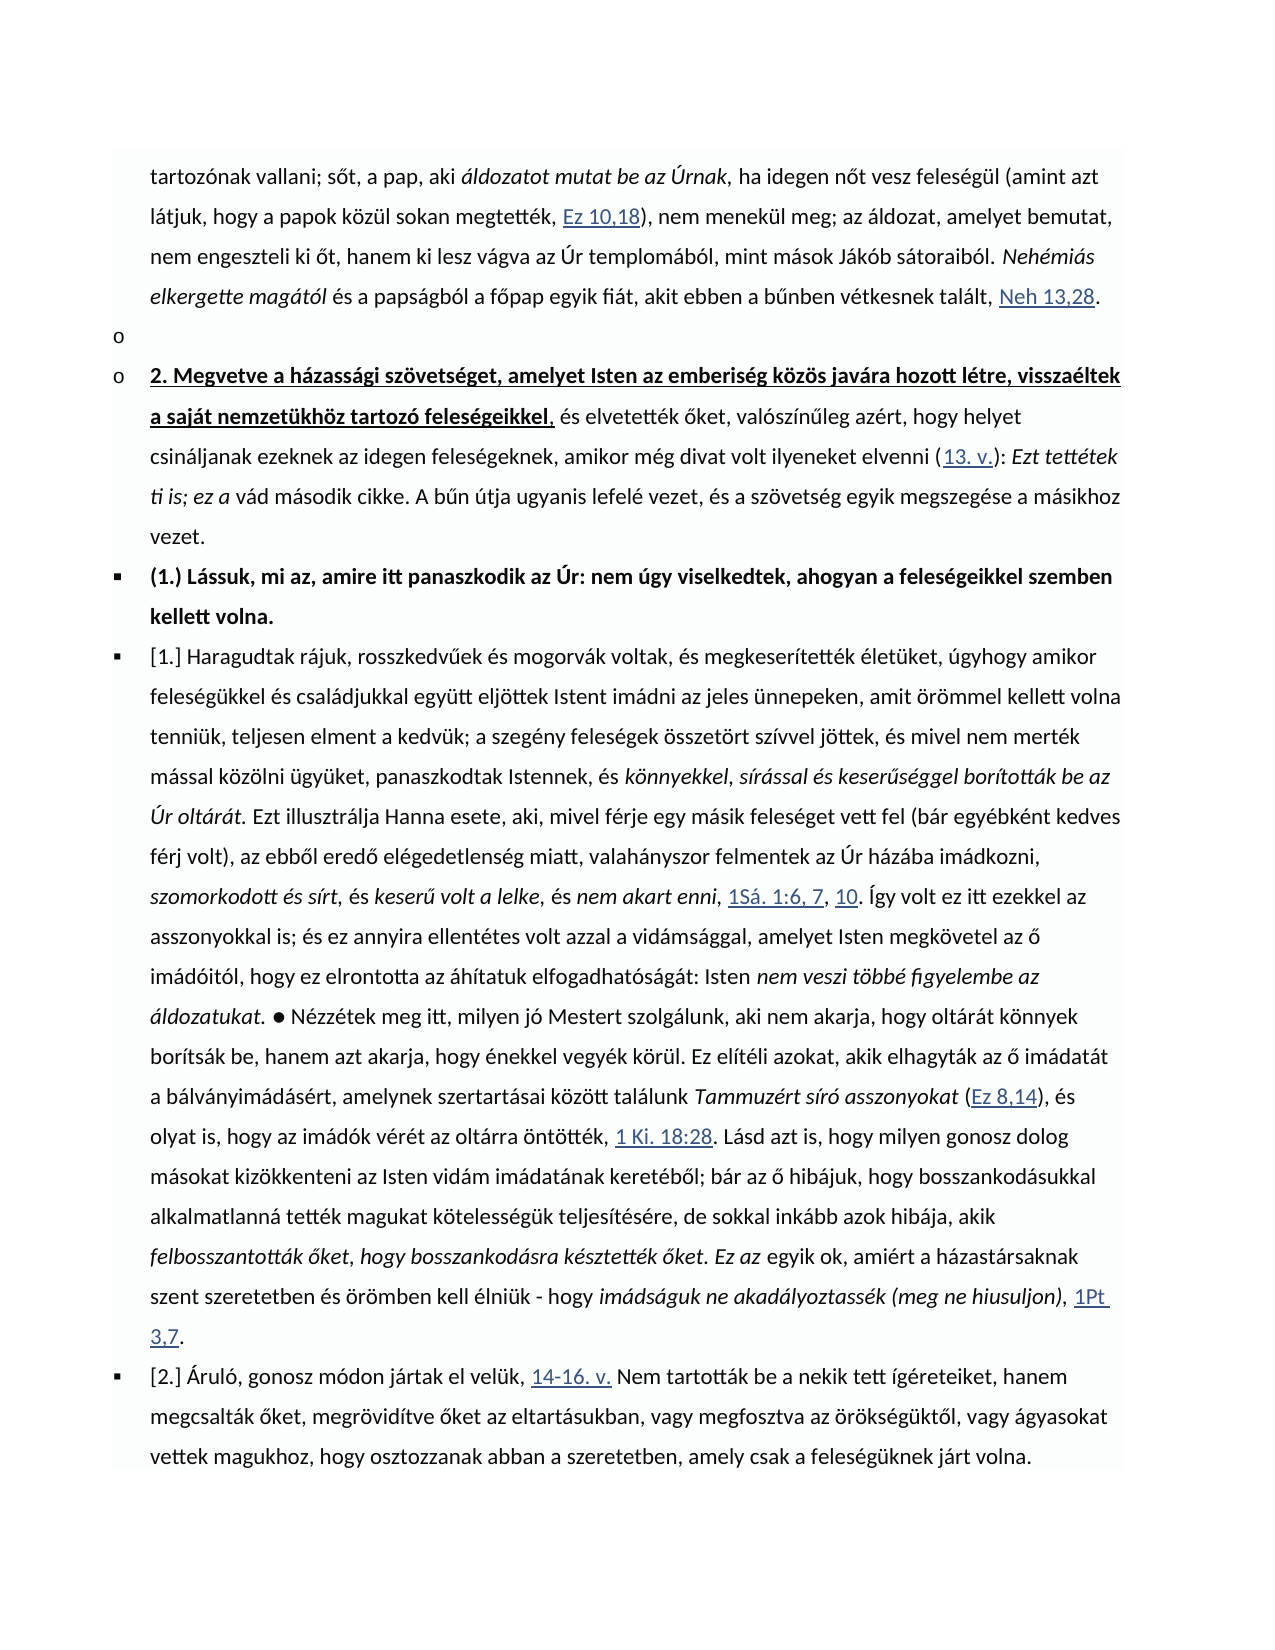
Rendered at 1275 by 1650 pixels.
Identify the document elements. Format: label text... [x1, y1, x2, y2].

list [1.] Haragudtak rájuk, rosszkedvűek és mogorvák voltak, és megkeserítették életüket, úgyhogy amikor feleségükkel és családjukkal együtt eljöttek Istent imádni az jeles ünnepeken, amit örömmel kellett volna tenniük, teljesen elment a kedvük; a szegény feleségek összetört szívvel jöttek, és mivel nem merték mással közölni ügyüket, panaszkodtak Istennek, és könnyekkel, sírással és keserűséggel borították be az Úr oltárát. Ezt illusztrálja Hanna esete, aki, mivel férje egy másik feleséget vett fel (bár egyébként kedves férj volt), az ebből eredő elégedetlenség miatt, valahányszor felmentek az Úr házába imádkozni, szomorkodott és sírt, és keserű volt a lelke, és nem akart enni, 1Sá. 1:6, 7, 10. Így volt ez itt ezekkel az asszonyokkal is; és ez annyira ellentétes volt azzal a vidámsággal, amelyet Isten megkövetel az ő imádóitól, hogy ez elrontotta az áhítatuk elfogadhatóságát: Isten nem veszi többé figyelembe az áldozatukat. ● Nézzétek meg itt, milyen jó Mestert szolgálunk, aki nem akarja, hogy oltárát könnyek borítsák be, hanem azt akarja, hogy énekkel vegyék körül. Ez elítéli azokat, akik elhagyták az ő imádatát a bálványimádásért, amelynek szertartásai között találunk Tammuzért síró asszonyokat (Ez 8,14), és olyat is, hogy az imádók vérét az oltárra öntötték, 1 Ki. 18:28. Lásd azt is, hogy milyen gonosz dolog másokat kizökkenteni az Isten vidám imádatának keretéből; bár az ő hibájuk, hogy bosszankodásukkal alkalmatlanná tették magukat kötelességük teljesítésére, de sokkal inkább azok hibája, akik felbosszantották őket, hogy bosszankodásra késztették őket. Ez az egyik ok, amiért a házastársaknak szent szeretetben és örömben kell élniük - hogy imádságuk ne akadályoztassék (meg ne hiusuljon), 1Pt 3,7. [112, 630, 1125, 1350]
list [112, 150, 1125, 310]
list 2. Megvetve a házassági szövetséget, amelyet Isten az emberiség közös javára hozott létre, visszaéltek a saját nemzetükhöz tartozó feleségeikkel, és elvetették őket, valószínűleg azért, hogy helyet csináljanak ezeknek az idegen feleségeknek, amikor még divat volt ilyeneket elvenni (13. v.): Ezt tettétek ti is; ez a vád második cikke. A bűn útja ugyanis lefelé vezet, és a szövetség egyik megszegése a másikhoz vezet. [112, 350, 1125, 550]
list [2.] Áruló, gonosz módon jártak el velük, 14-16. v. Nem tartották be a nekik tett ígéreteiket, hanem megcsalták őket, megrövidítve őket az eltartásukban, vagy megfosztva az örökségüktől, vagy ágyasokat vettek magukhoz, hogy osztozzanak abban a szeretetben, amely csak a feleségüknek járt volna. [112, 1350, 1125, 1470]
list (1.) Lássuk, mi az, amire itt panaszkodik az Úr: nem úgy viselkedtek, ahogyan a feleségeikkel szemben kellett volna. [112, 550, 1125, 630]
